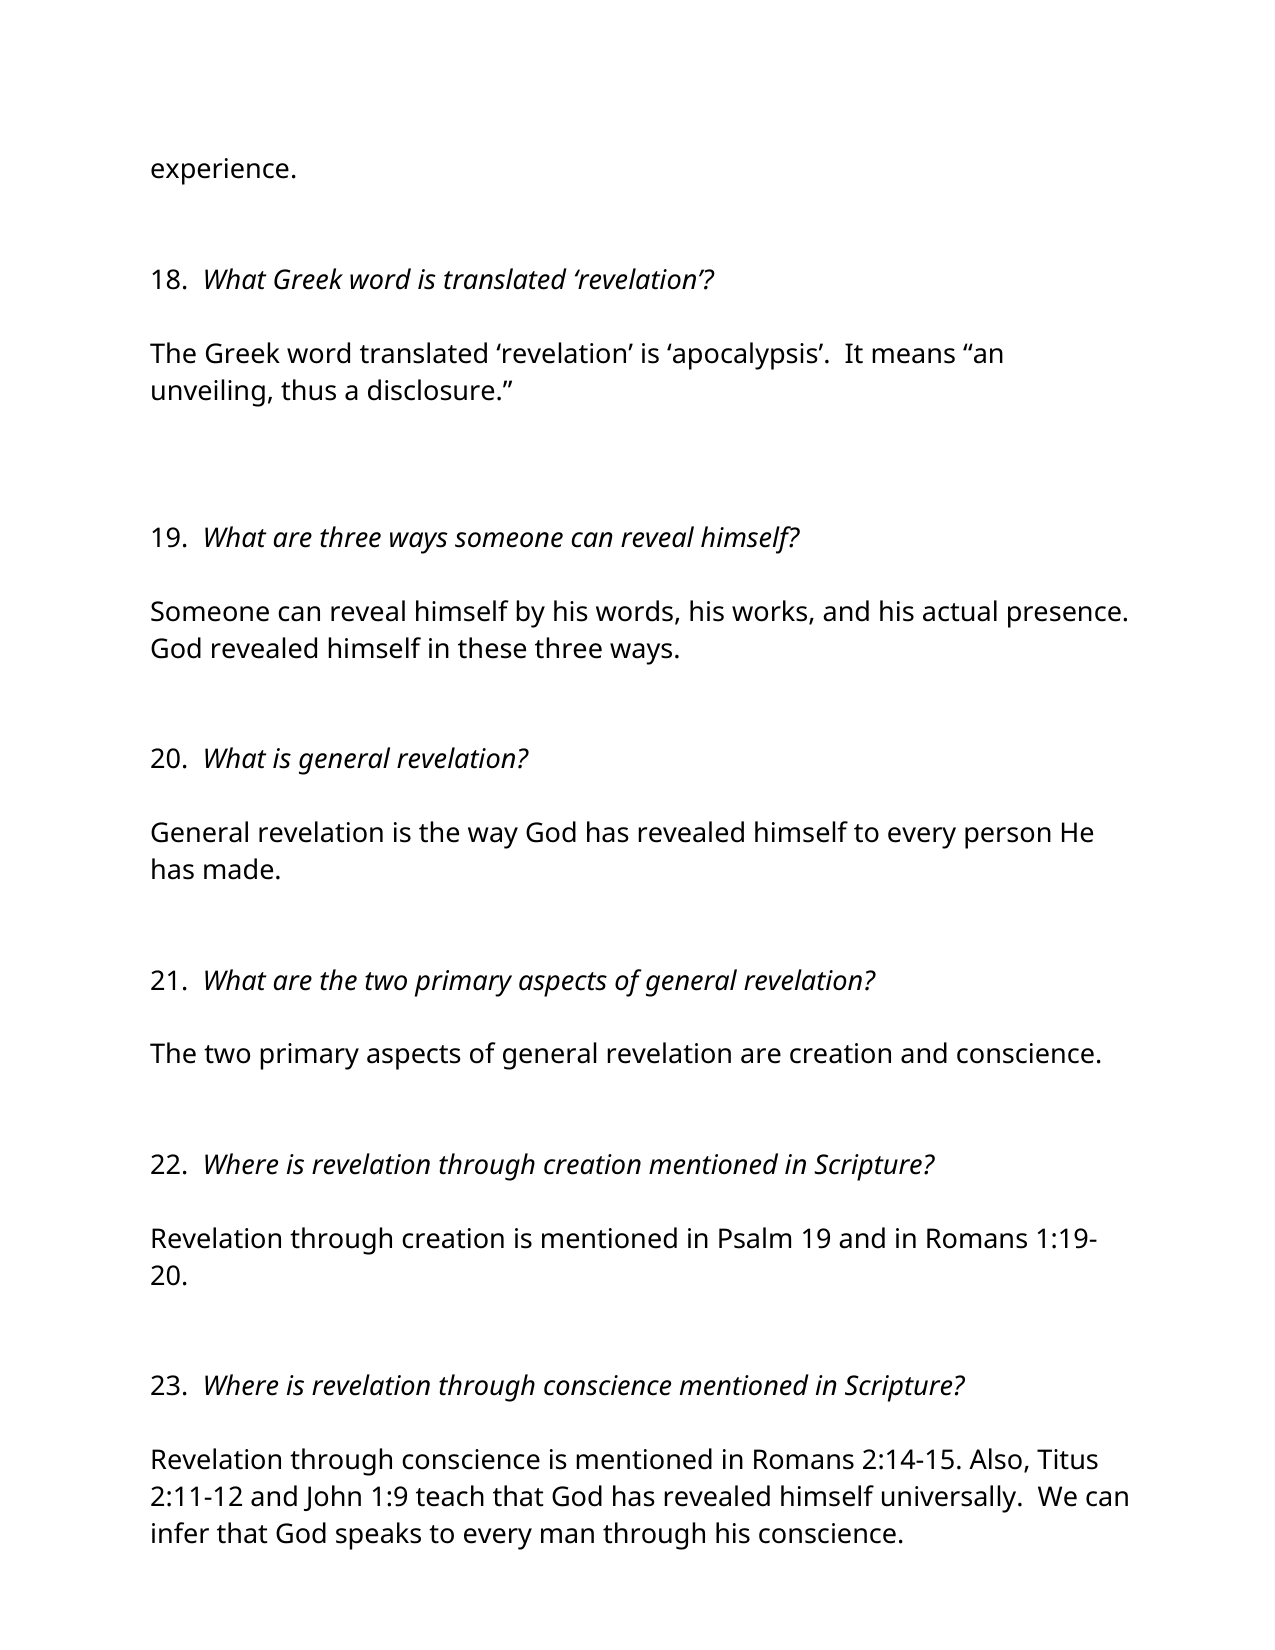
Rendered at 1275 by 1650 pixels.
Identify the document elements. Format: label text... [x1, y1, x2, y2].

text General revelation is the way God has revealed himself to every person He has made. [150, 814, 1134, 887]
text Someone can reveal himself by his words, his works, and his actual presence. God revealed himself in these three ways. [150, 592, 1134, 666]
text 22. Where is revelation through creation mentioned in Scripture? [150, 1146, 1134, 1182]
text Revelation through creation is mentioned in Psalm 19 and in Romans 1:19-20. [150, 1219, 1134, 1293]
text 19. What are three ways someone can reveal himself? [150, 519, 1134, 556]
text 18. What Greek word is translated ‘revelation’? [150, 261, 1134, 297]
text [150, 150, 1134, 187]
text 23. Where is revelation through conscience mentioned in Scripture? [150, 1367, 1134, 1404]
text The Greek word translated ‘revelation’ is ‘apocalypsis’. It means “an unveiling, thus a disclosure.” [150, 334, 1134, 408]
text 20. What is general revelation? [150, 740, 1134, 777]
text The two primary aspects of general revelation are creation and conscience. [150, 1035, 1134, 1072]
text 21. What are the two primary aspects of general revelation? [150, 961, 1134, 998]
text Revelation through conscience is mentioned in Romans 2:14-15. Also, Titus 2:11-12 and John 1:9 teach that God has revealed himself universally. We can infer that God speaks to every man through his conscience. [150, 1441, 1134, 1551]
